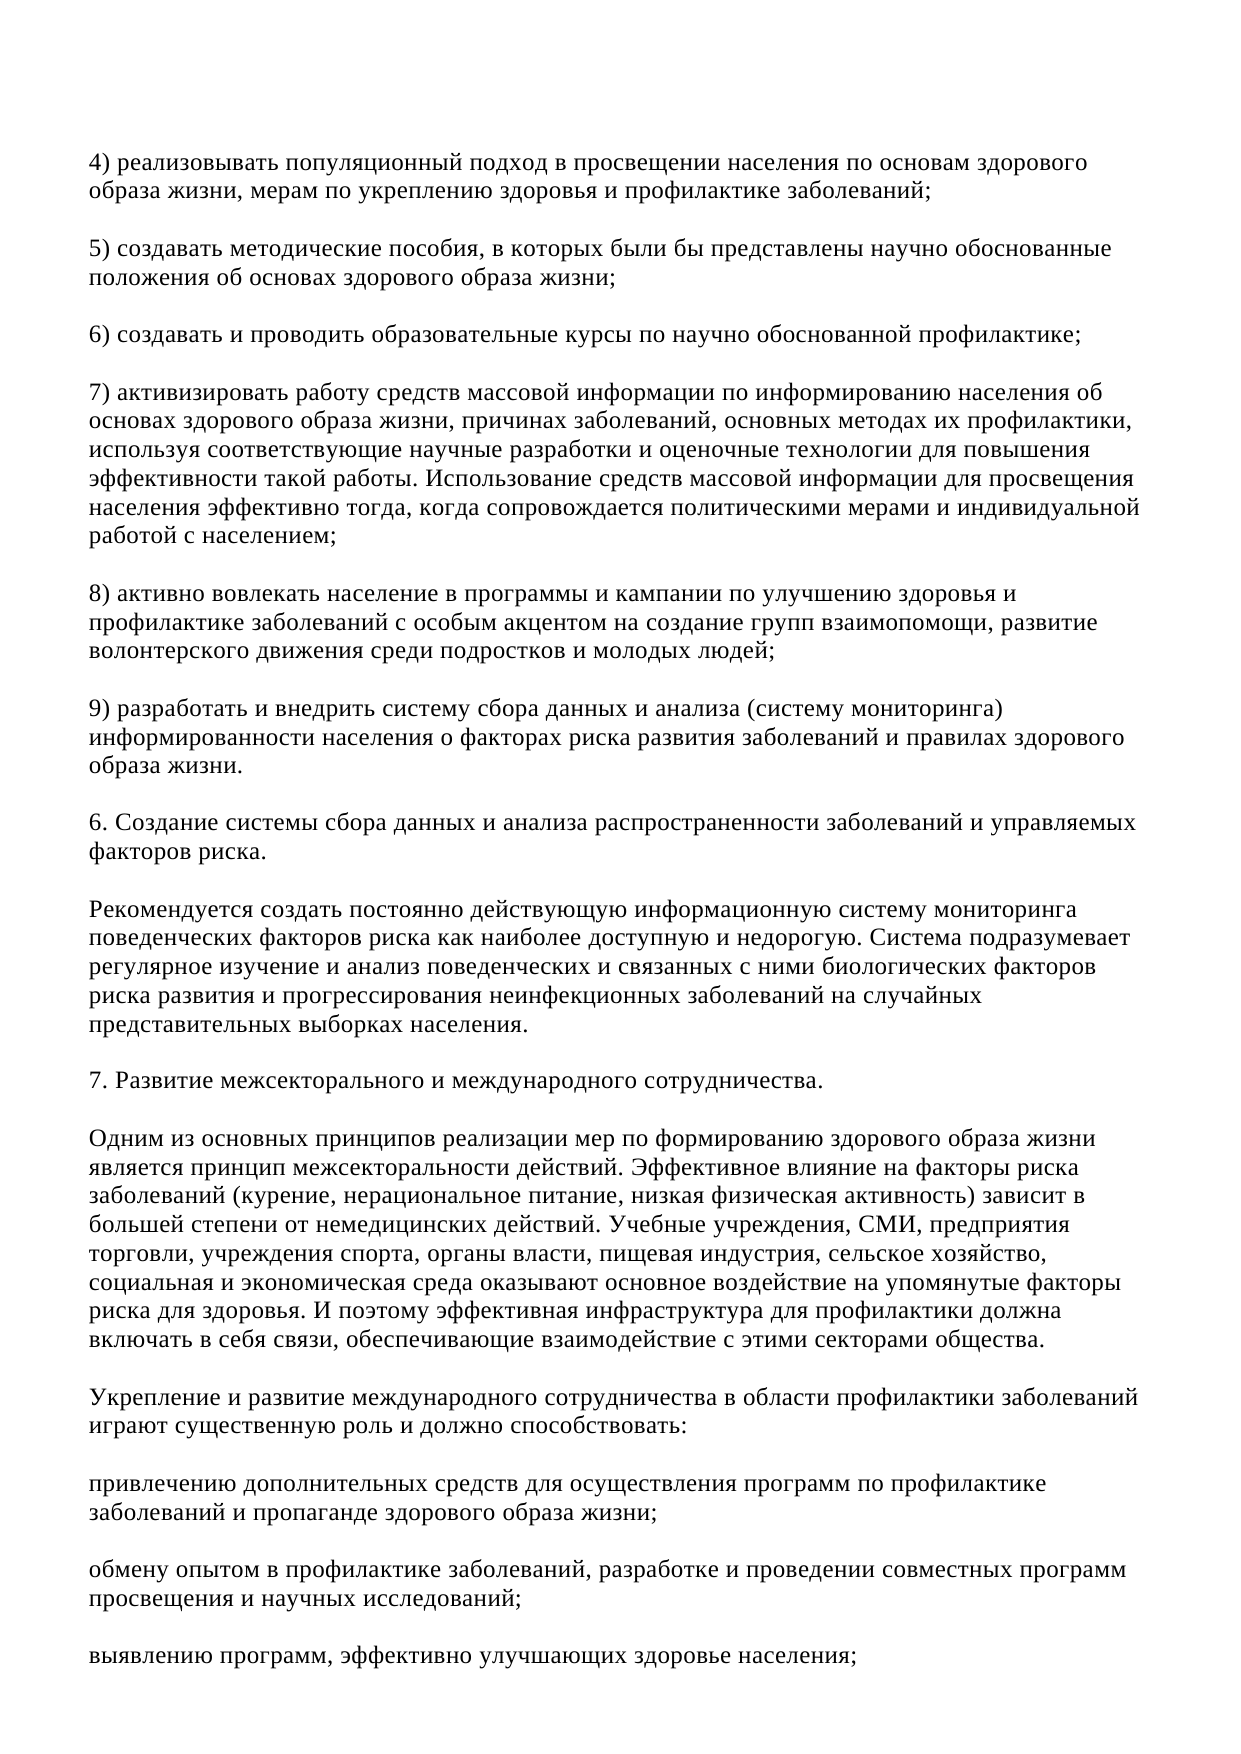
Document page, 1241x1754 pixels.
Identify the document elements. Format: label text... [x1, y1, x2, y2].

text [89, 118, 1167, 807]
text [89, 1065, 1167, 1698]
text 6. Создание системы сбора данных и анализа распространенности заболеваний и управляемых факторов риска. Рекомендуется создать постоянно действующую информационную систему мониторинга поведенческих факторов риска как наиболее доступную и недорогую. Система подразумевает регулярное изучение и анализ поведенческих и связанных с ними биологических факторов риска развития и прогрессирования неинфекционных заболеваний на случайных представительных выборках населения. [89, 807, 1167, 1065]
